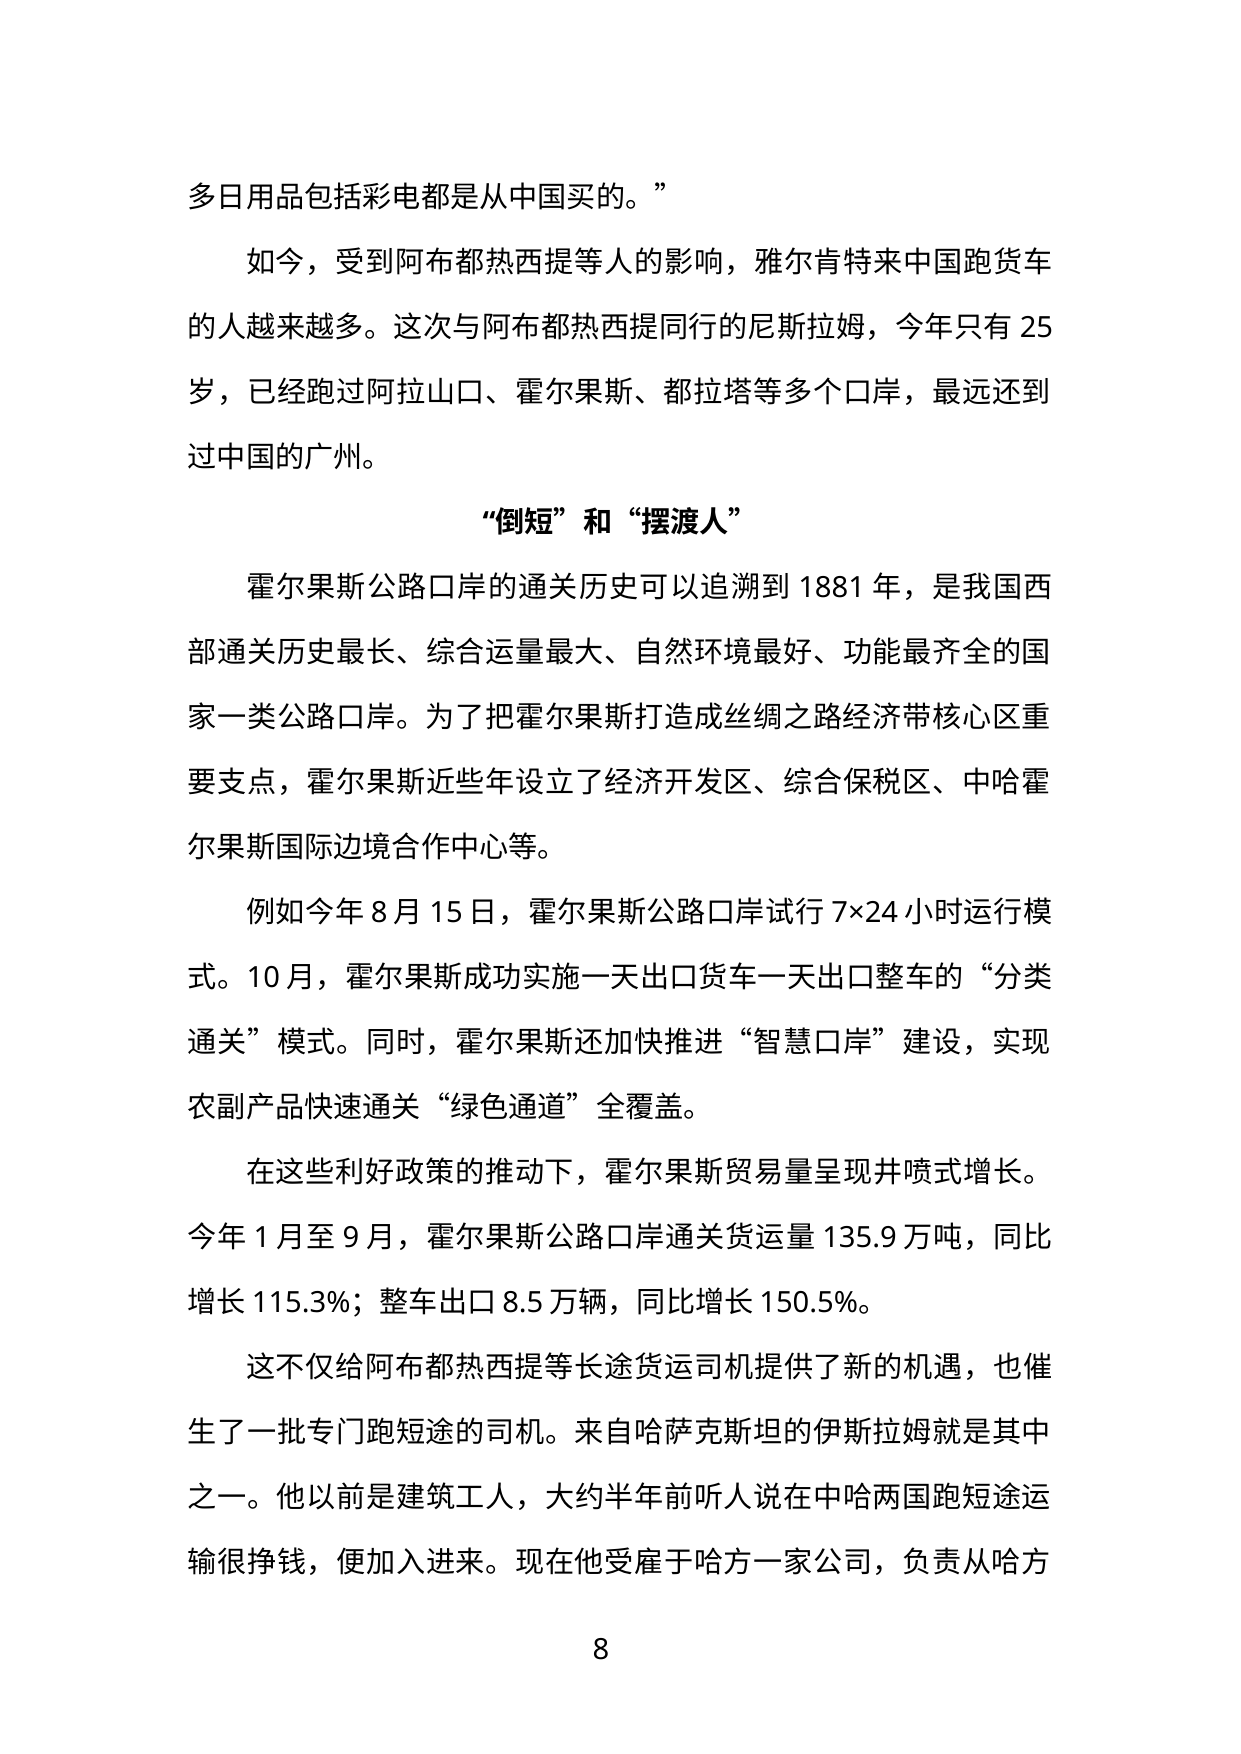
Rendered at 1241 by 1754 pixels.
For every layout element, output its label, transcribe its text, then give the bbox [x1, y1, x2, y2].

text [187, 1332, 1053, 1592]
text 如今，受到阿布都热西提等人的影响，雅尔肯特来中国跑货车的人越来越多。这次与阿布都热西提同行的尼斯拉姆，今年只有25岁，已经跑过阿拉山口、霍尔果斯、都拉塔等多个口岸，最远还到过中国的广州。 [187, 227, 1053, 487]
text 例如今年8月15日，霍尔果斯公路口岸试行7×24小时运行模式。10月，霍尔果斯成功实施一天出口货车一天出口整车的“分类通关”模式。同时，霍尔果斯还加快推进“智慧口岸”建设，实现农副产品快速通关“绿色通道”全覆盖。 [187, 877, 1053, 1137]
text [187, 162, 1053, 227]
text 霍尔果斯公路口岸的通关历史可以追溯到1881年，是我国西部通关历史最长、综合运量最大、自然环境最好、功能最齐全的国家一类公路口岸。为了把霍尔果斯打造成丝绸之路经济带核心区重要支点，霍尔果斯近些年设立了经济开发区、综合保税区、中哈霍尔果斯国际边境合作中心等。 [187, 552, 1053, 877]
text “倒短”和“摆渡人” [187, 487, 1053, 552]
text 在这些利好政策的推动下，霍尔果斯贸易量呈现井喷式增长。今年1月至9月，霍尔果斯公路口岸通关货运量135.9万吨，同比增长115.3%；整车出口8.5万辆，同比增长150.5%。 [187, 1137, 1053, 1332]
